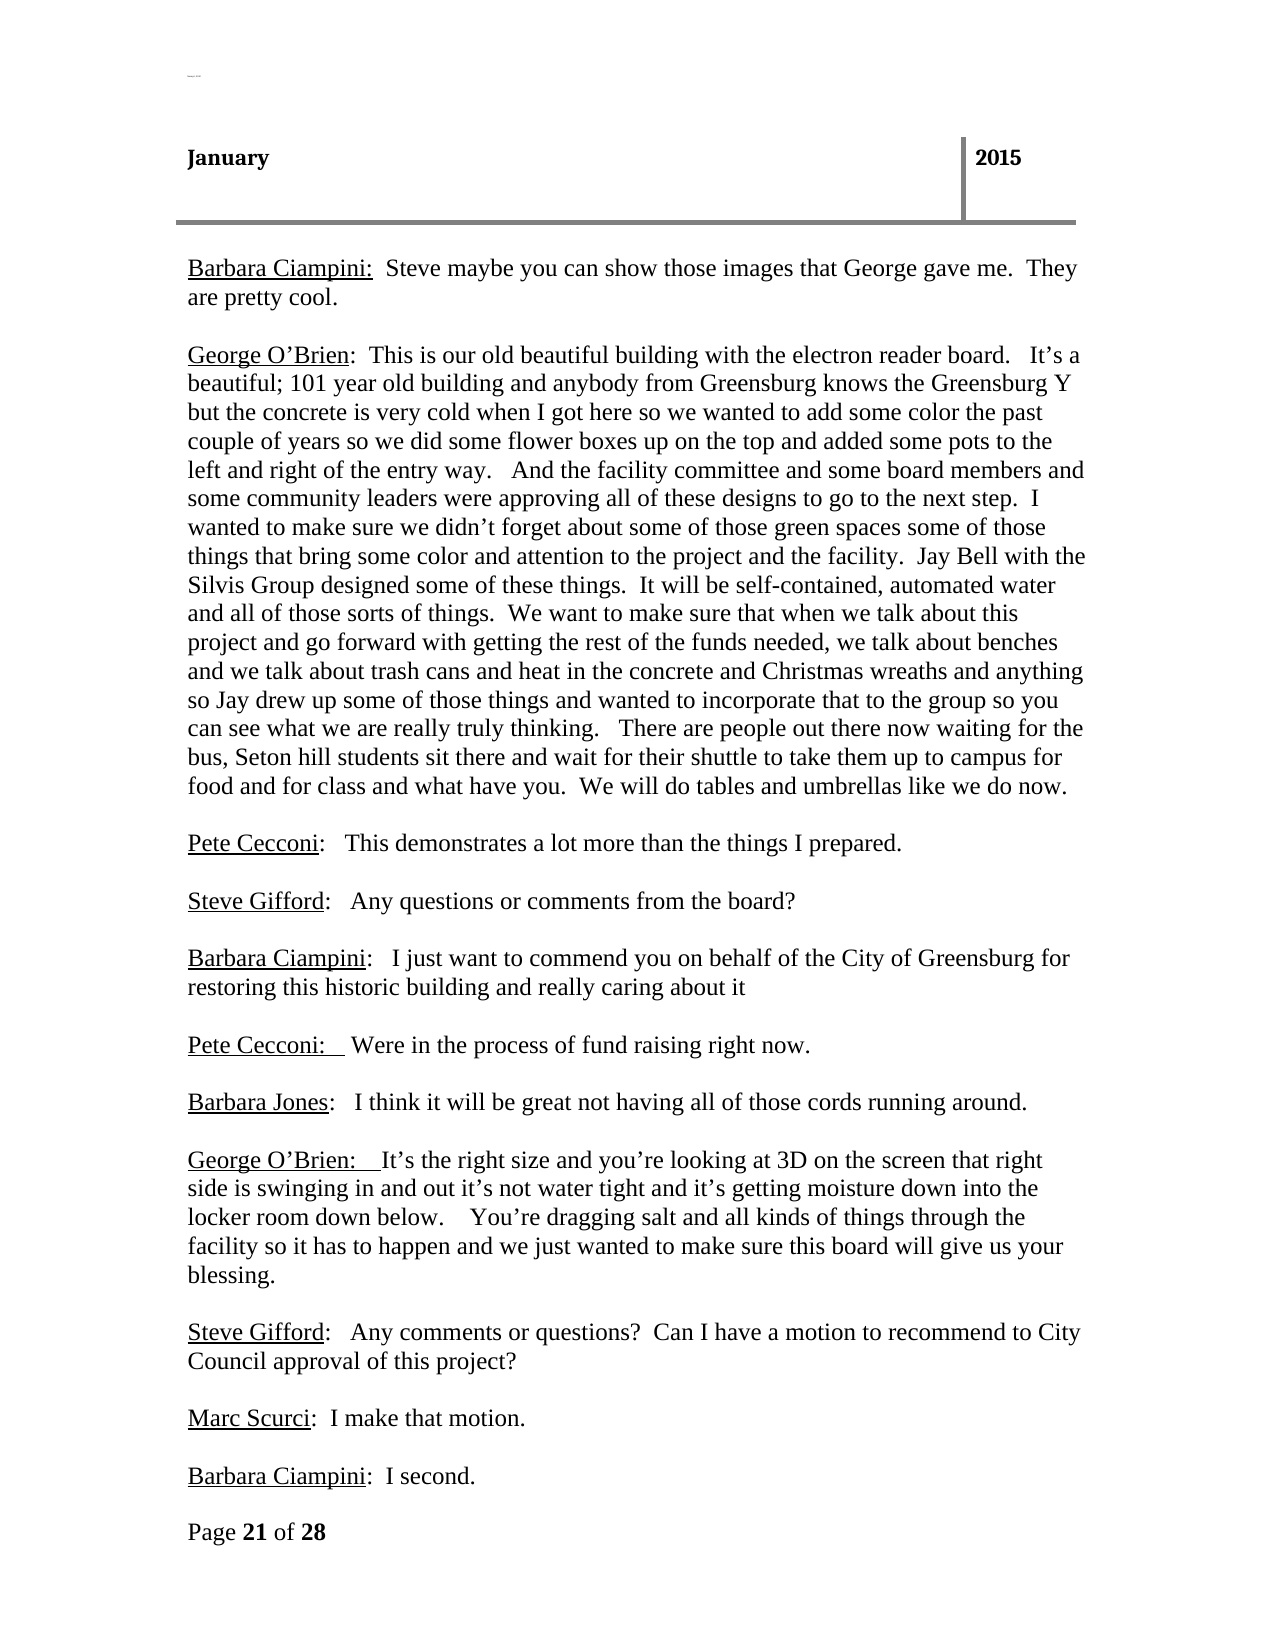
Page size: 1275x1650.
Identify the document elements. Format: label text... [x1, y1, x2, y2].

text George O’Brien: It’s the right size and you’re looking at 3D on the screen that right side is swinging in and out it’s not water tight and it’s getting moisture down into the locker room down below. You’re dragging salt and all kinds of things through the facility so it has to happen and we just wanted to make sure this board will give us your blessing. [187, 1145, 1087, 1288]
text Barbara Ciampini: I second. [187, 1461, 1087, 1490]
text Steve Gifford: Any questions or comments from the board? [187, 886, 1087, 915]
text Marc Scurci: I make that motion. [187, 1403, 1087, 1432]
text Pete Cecconi: This demonstrates a lot more than the things I prepared. [187, 828, 1087, 857]
text Pete Cecconi: Were in the process of fund raising right now. [187, 1030, 1087, 1058]
text Steve Gifford: Any comments or questions? Can I have a motion to recommend to City Council approval of this project? [187, 1317, 1087, 1375]
text Barbara Ciampini: I just want to commend you on behalf of the City of Greensburg for restoring this historic building and really caring about it [187, 943, 1087, 1001]
text Barbara Jones: I think it will be great not having all of those cords running around. [187, 1087, 1087, 1116]
text Barbara Ciampini: Steve maybe you can show those images that George gave me. They are pretty cool. [187, 253, 1087, 311]
text George O’Brien: This is our old beautiful building with the electron reader board. It’s a beautiful; 101 year old building and anybody from Greensburg knows the Greensburg Y but the concrete is very cold when I got here so we wanted to add some color the past couple of years so we did some flower boxes up on the top and added some pots to the left and right of the entry way. And the facility committee and some board members and some community leaders were approving all of these designs to go to the next step. I wanted to make sure we didn’t forget about some of those green spaces some of those things that bring some color and attention to the project and the facility. Jay Bell with the Silvis Group designed some of these things. It will be self-contained, automated water and all of those sorts of things. We want to make sure that when we talk about this project and go forward with getting the rest of the funds needed, we talk about benches and we talk about trash cans and heat in the concrete and Christmas wreaths and anything so Jay drew up some of those things and wanted to incorporate that to the group so you can see what we are really truly thinking. There are people out there now waiting for the bus, Seton hill students sit there and wait for their shuttle to take them up to campus for food and for class and what have you. We will do tables and umbrellas like we do now. [187, 340, 1087, 800]
